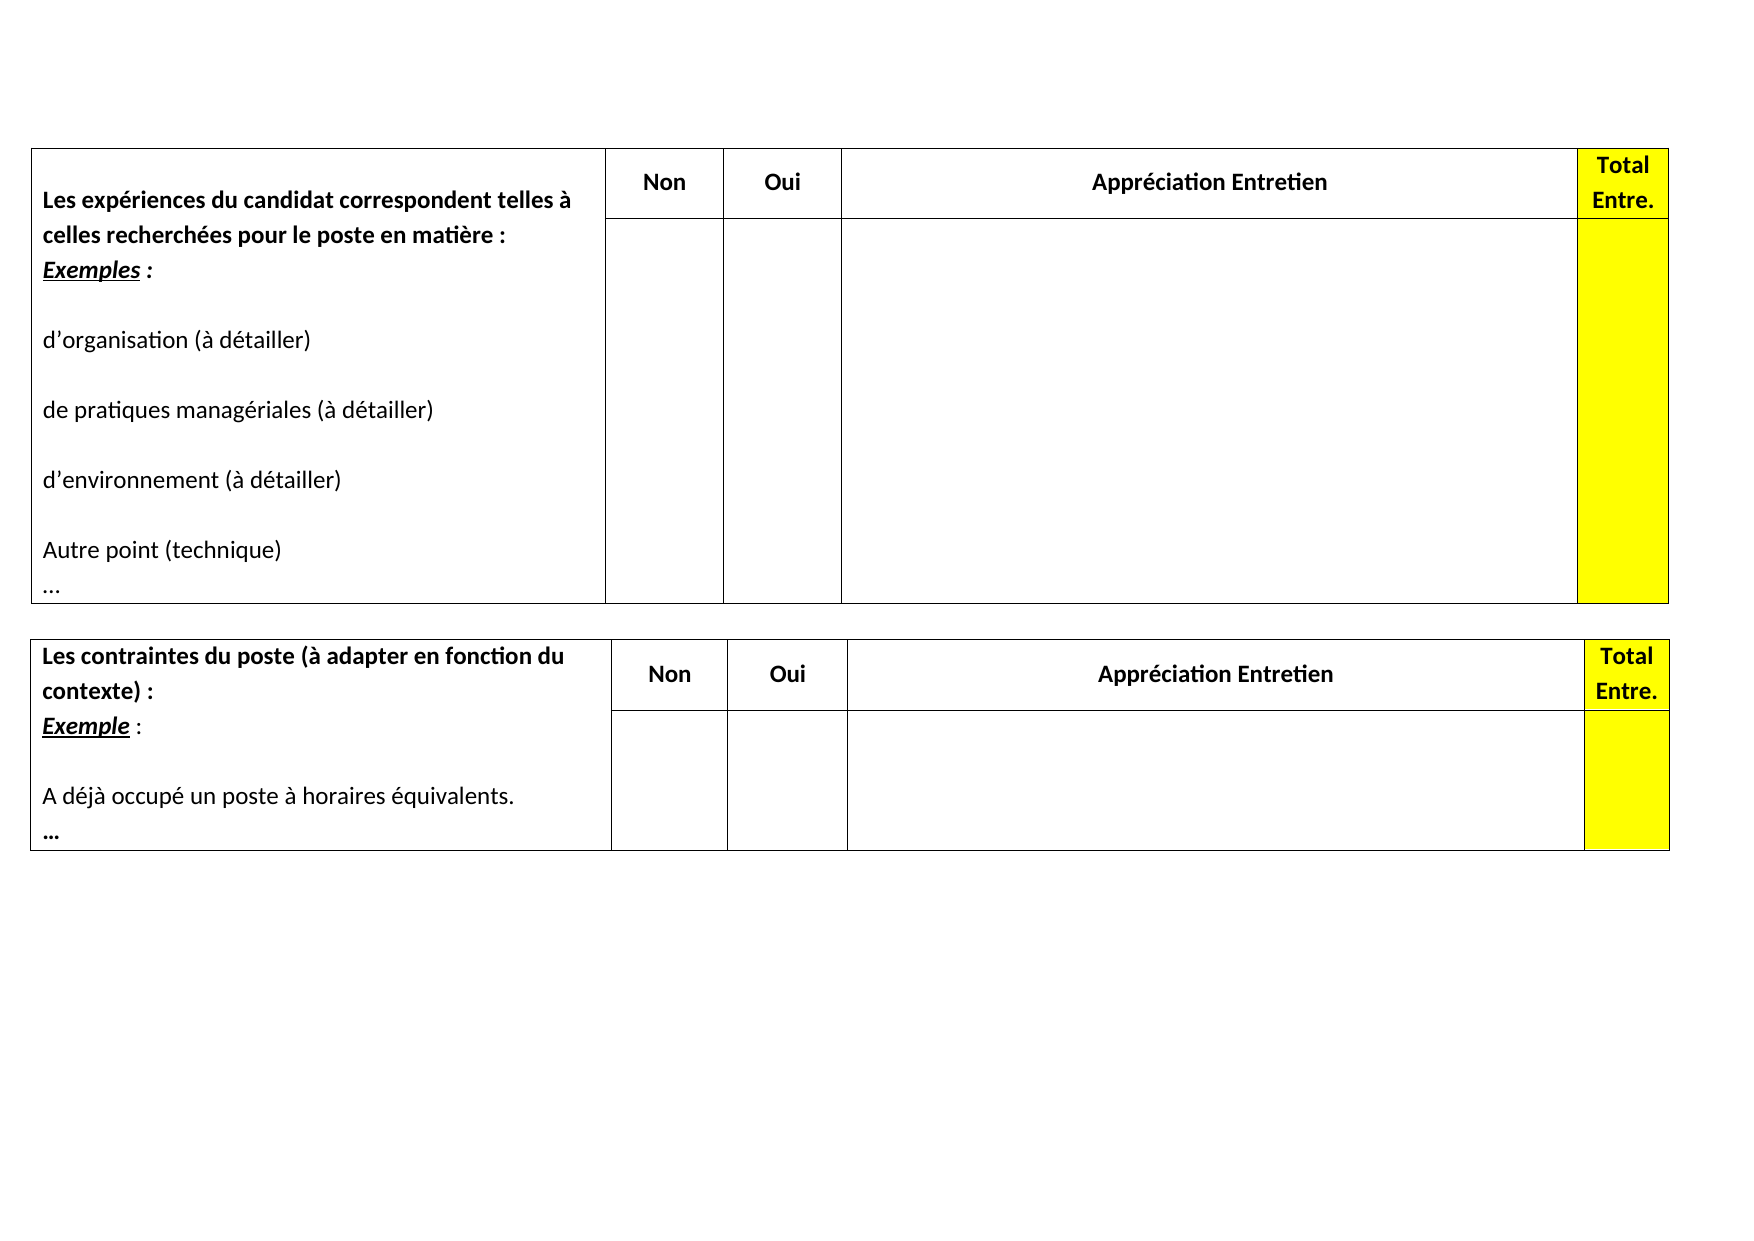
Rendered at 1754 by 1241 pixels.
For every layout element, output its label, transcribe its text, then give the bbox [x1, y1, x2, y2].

table_header Oui [724, 149, 841, 218]
table_header Non [612, 640, 727, 709]
table_header Appréciation Entretien [842, 149, 1577, 218]
table_header Les expériences du candidat correspondent telles à celles recherchées pour le poste en matière : Exemples : d’organisation (à détailler) de pratiques managériales (à détailler) d’environnement (à détailler) Autre point (technique) … [32, 149, 605, 603]
table_cell [848, 711, 1584, 849]
table_header Les contraintes du poste (à adapter en fonction du contexte) : Exemple : A déjà occupé un poste à horaires équivalents. … [31, 640, 611, 849]
table_header Total Entre. [1578, 149, 1668, 218]
table_header Non [606, 149, 723, 218]
table_cell [1578, 219, 1668, 603]
table_cell [724, 219, 841, 603]
table_header Appréciation Entretien [848, 640, 1584, 709]
table_cell [606, 219, 723, 603]
table_header Total Entre. [1585, 640, 1669, 709]
table_cell [1585, 711, 1669, 849]
table_header Oui [728, 640, 847, 709]
table_cell [728, 711, 847, 849]
table_cell [842, 219, 1577, 603]
table_cell [612, 711, 727, 849]
